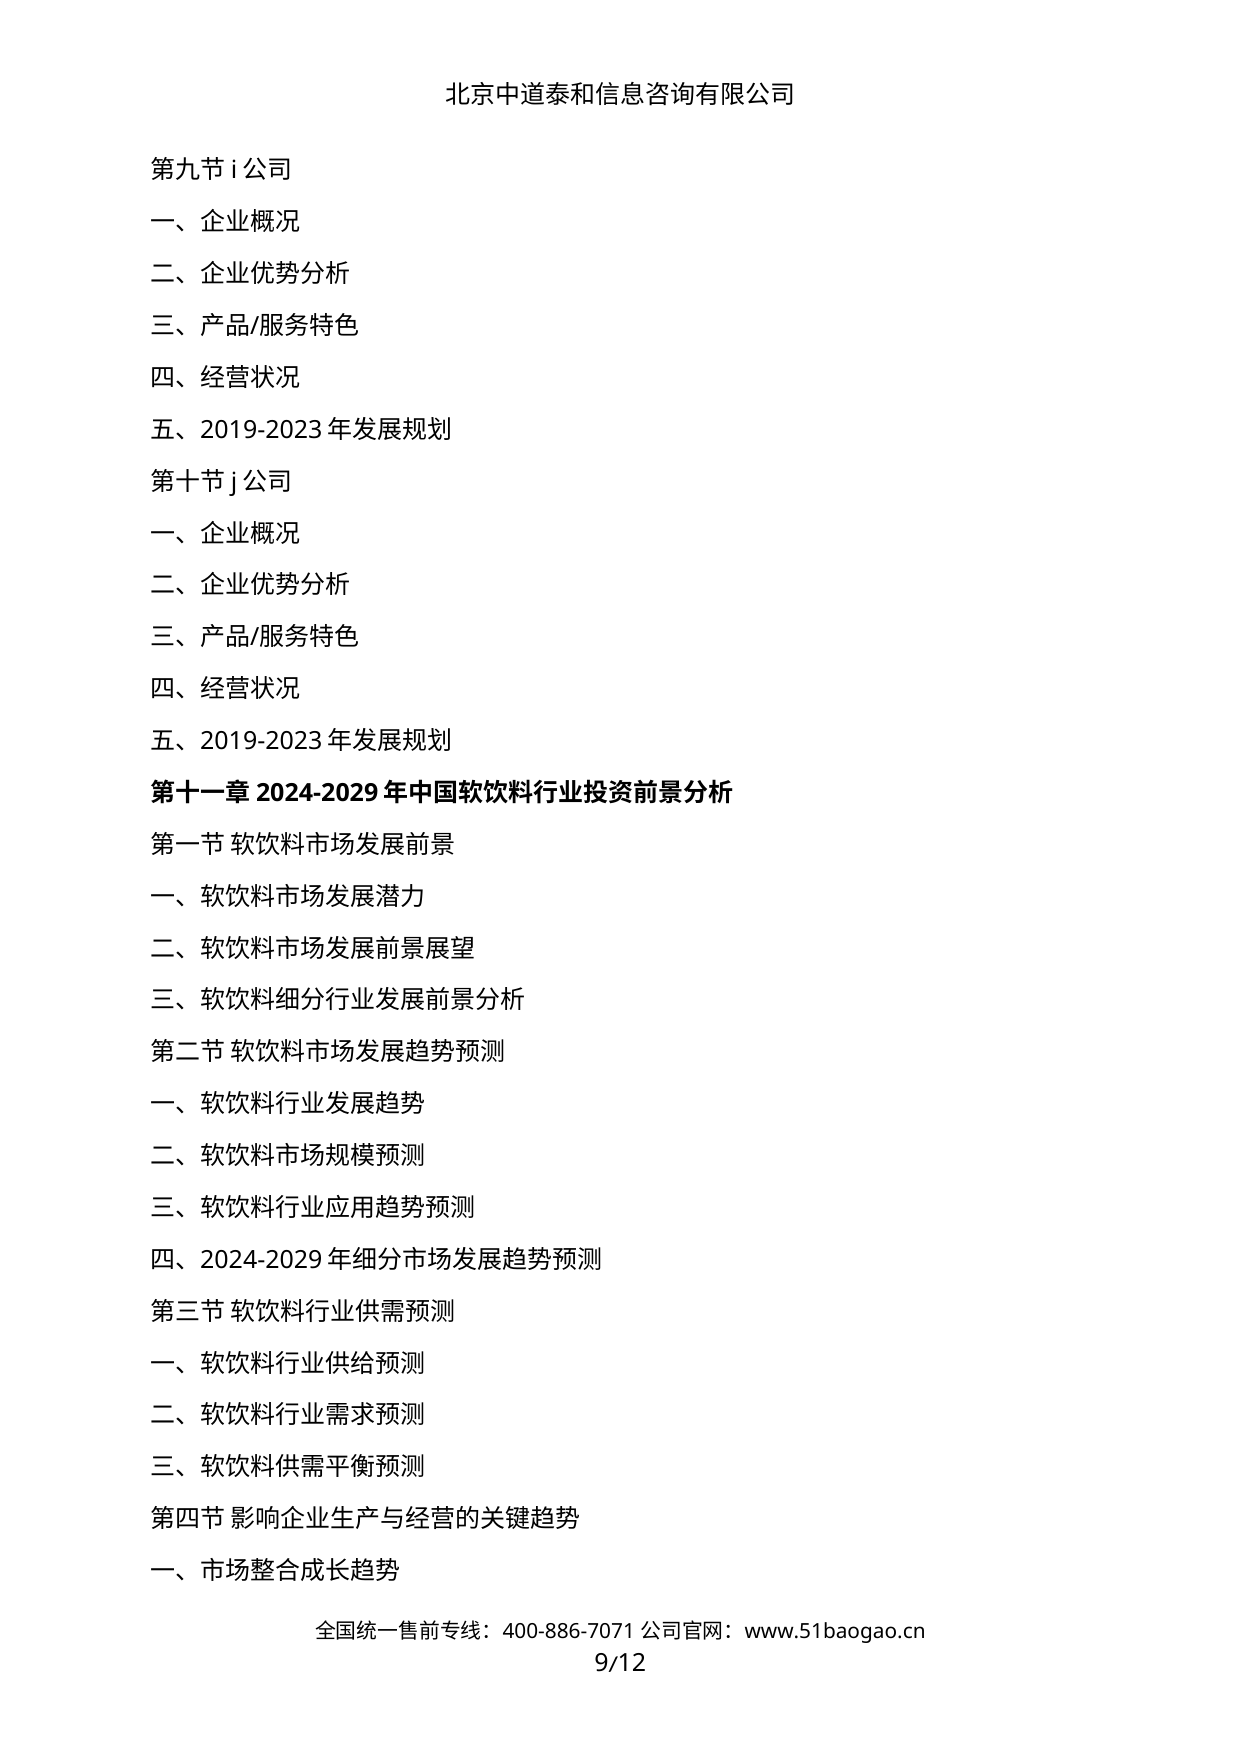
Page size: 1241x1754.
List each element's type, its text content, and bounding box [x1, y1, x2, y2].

text 一、软饮料市场发展潜力 [150, 876, 1090, 912]
text 二、软饮料行业需求预测 [150, 1395, 1090, 1431]
text 一、企业概况 [150, 202, 1090, 238]
text 第四节 影响企业生产与经营的关键趋势 [150, 1499, 1090, 1535]
text 三、软饮料供需平衡预测 [150, 1447, 1090, 1483]
text 第十节 j公司 [150, 461, 1090, 497]
text 四、经营状况 [150, 669, 1090, 705]
text 一、软饮料行业发展趋势 [150, 1084, 1090, 1120]
text 一、软饮料行业供给预测 [150, 1343, 1090, 1379]
text 三、产品/服务特色 [150, 306, 1090, 342]
text 四、经营状况 [150, 357, 1090, 394]
text 第九节 i公司 [150, 150, 1090, 186]
text 二、软饮料市场发展前景展望 [150, 928, 1090, 964]
text 第一节 软饮料市场发展前景 [150, 824, 1090, 861]
text 三、产品/服务特色 [150, 617, 1090, 653]
text 四、2024-2029年细分市场发展趋势预测 [150, 1239, 1090, 1276]
text 三、软饮料细分行业发展前景分析 [150, 980, 1090, 1016]
text 第三节 软饮料行业供需预测 [150, 1291, 1090, 1327]
text 一、市场整合成长趋势 [150, 1551, 1090, 1587]
text 三、软饮料行业应用趋势预测 [150, 1187, 1090, 1224]
text 五、2019-2023年发展规划 [150, 409, 1090, 446]
text 五、2019-2023年发展规划 [150, 721, 1090, 757]
text 一、企业概况 [150, 513, 1090, 549]
text 二、软饮料市场规模预测 [150, 1136, 1090, 1172]
text 二、企业优势分析 [150, 565, 1090, 601]
text 第十一章 2024-2029年中国软饮料行业投资前景分析 [150, 772, 1090, 809]
text 二、企业优势分析 [150, 254, 1090, 290]
text 第二节 软饮料市场发展趋势预测 [150, 1032, 1090, 1068]
